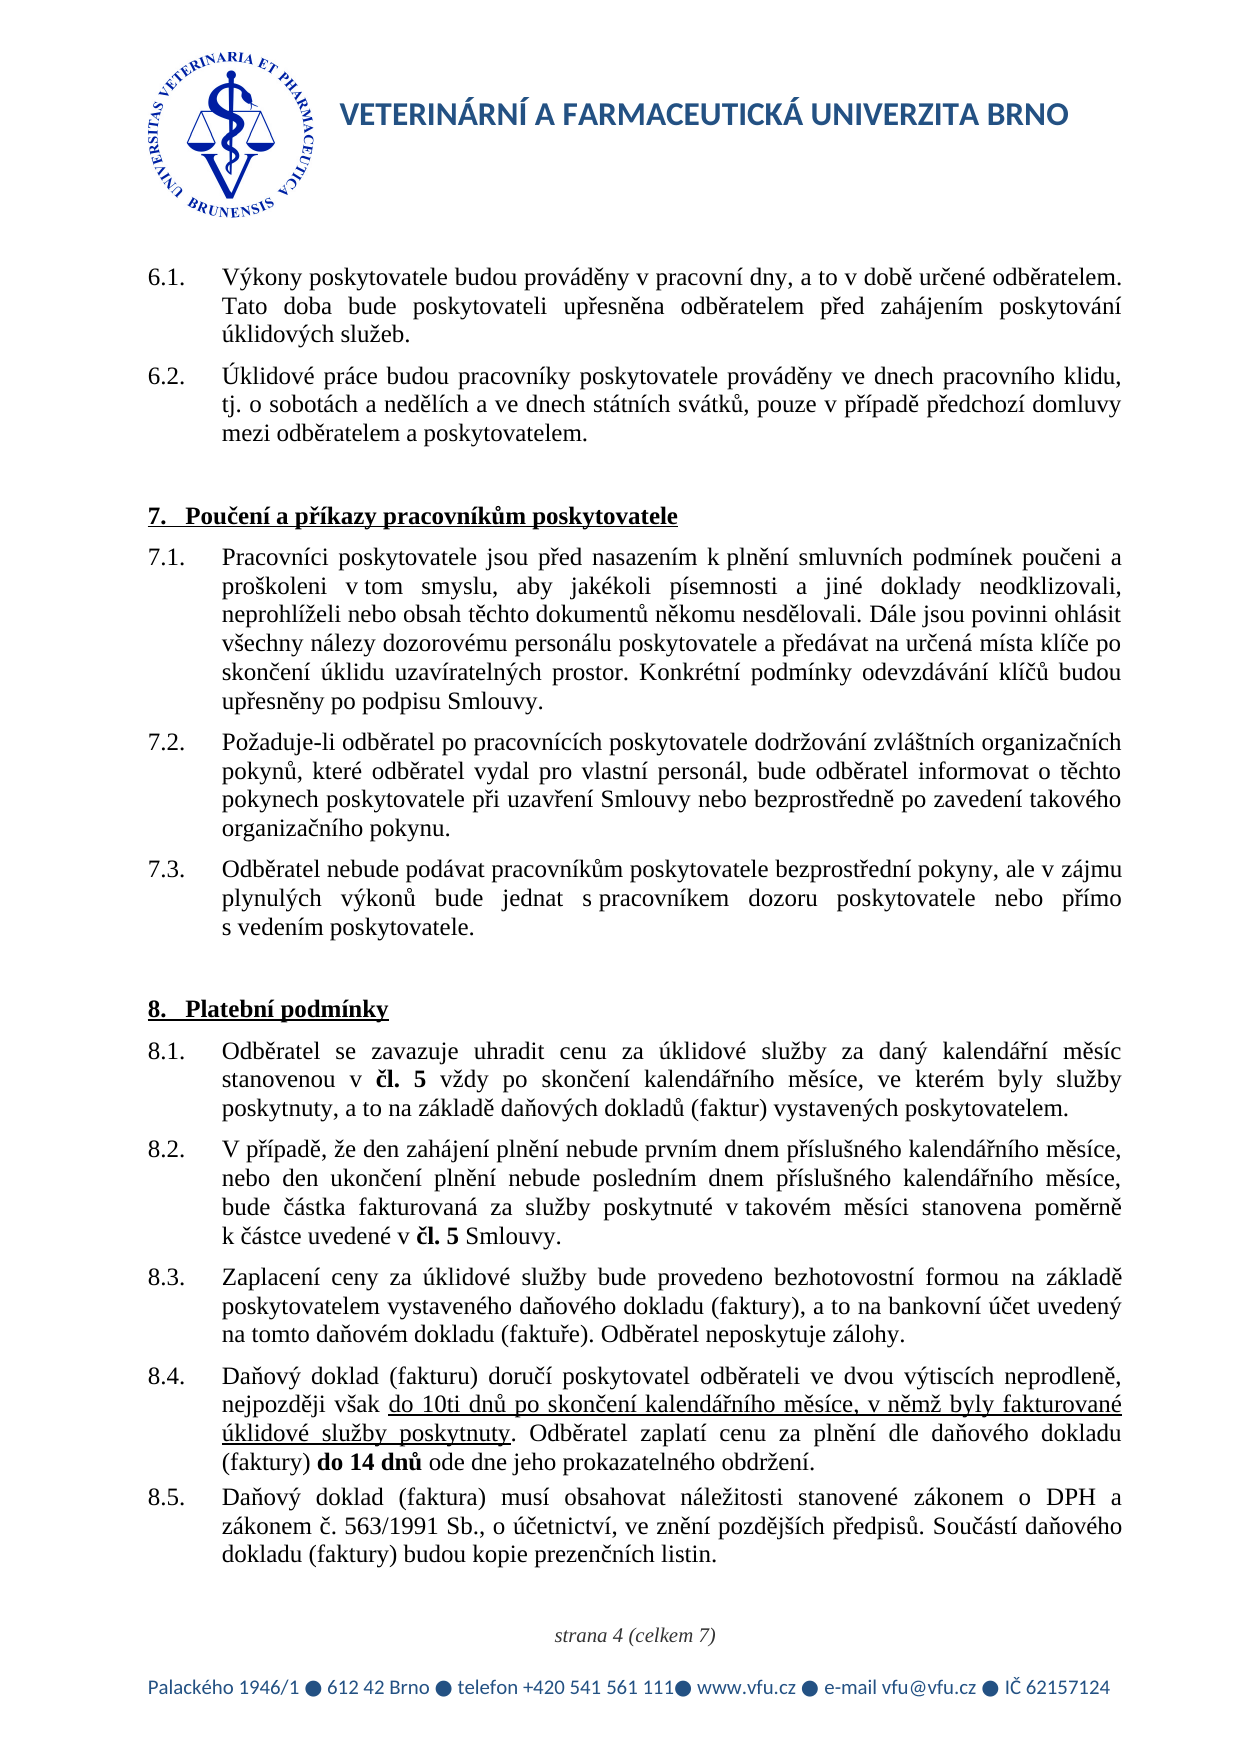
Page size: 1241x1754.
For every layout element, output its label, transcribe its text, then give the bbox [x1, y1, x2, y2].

list Úklidové práce budou pracovníky poskytovatele prováděny ve dnech pracovního klidu, tj. o sobotách a nedělích a ve dnech státních svátků, pouze v případě předchozí domluvy mezi odběratelem a poskytovatelem. [148, 361, 1122, 447]
list Daňový doklad (faktura) musí obsahovat náležitosti stanovené zákonem o DPH a zákonem č. 563/1991 Sb., o účetnictví, ve znění pozdějších předpisů. Součástí daňového dokladu (faktury) budou kopie prezenčních listin. [148, 1482, 1122, 1568]
list Odběratel se zavazuje uhradit cenu za úklidové služby za daný kalendářní měsíc stanovenou v čl. 5 vždy po skončení kalendářního měsíce, ve kterém byly služby poskytnuty, a to na základě daňových dokladů (faktur) vystavených poskytovatelem. [148, 1036, 1122, 1122]
list V případě, že den zahájení plnění nebude prvním dnem příslušného kalendářního měsíce, nebo den ukončení plnění nebude posledním dnem příslušného kalendářního měsíce, bude částka fakturovaná za služby poskytnuté v takovém měsíci stanovena poměrně k částce uvedené v čl. 5 Smlouvy. [148, 1134, 1122, 1249]
list Pracovníci poskytovatele jsou před nasazením k plnění smluvních podmínek poučeni a proškoleni v tom smyslu, aby jakékoli písemnosti a jiné doklady neodklizovali, neprohlíželi nebo obsah těchto dokumentů někomu nesdělovali. Dále jsou povinni ohlásit všechny nálezy dozorovému personálu poskytovatele a předávat na určená místa klíče po skončení úklidu uzavíratelných prostor. Konkrétní podmínky odevzdávání klíčů budou upřesněny po podpisu Smlouvy. [148, 542, 1122, 714]
picture [147, 52, 314, 218]
list Daňový doklad (fakturu) doručí poskytovatel odběrateli ve dvou výtiscích neprodleně, nejpozději však do 10ti dnů po skončení kalendářního měsíce, v němž byly fakturované úklidové služby poskytnuty. Odběratel zaplatí cenu za plnění dle daňového dokladu (faktury) do 14 dnů ode dne jeho prokazatelného obdržení. [148, 1361, 1122, 1476]
list Poučení a příkazy pracovníkům poskytovatele [148, 501, 1122, 529]
list Zaplacení ceny za úklidové služby bude provedeno bezhotovostní formou na základě poskytovatelem vystaveného daňového dokladu (faktury), a to na bankovní účet uvedený na tomto daňovém dokladu (faktuře). Odběratel neposkytuje zálohy. [148, 1262, 1122, 1348]
list Odběratel nebude podávat pracovníkům poskytovatele bezprostřední pokyny, ale v zájmu plynulých výkonů bude jednat s pracovníkem dozoru poskytovatele nebo přímo s vedením poskytovatele. [148, 854, 1122, 941]
list Požaduje-li odběratel po pracovnících poskytovatele dodržování zvláštních organizačních pokynů, které odběratel vydal pro vlastní personál, bude odběratel informovat o těchto pokynech poskytovatele při uzavření Smlouvy nebo bezprostředně po zavedení takového organizačního pokynu. [148, 727, 1122, 842]
list Platební podmínky [148, 994, 1122, 1023]
list Výkony poskytovatele budou prováděny v pracovní dny, a to v době určené odběratelem. Tato doba bude poskytovateli upřesněna odběratelem před zahájením poskytování úklidových služeb. [148, 262, 1122, 348]
